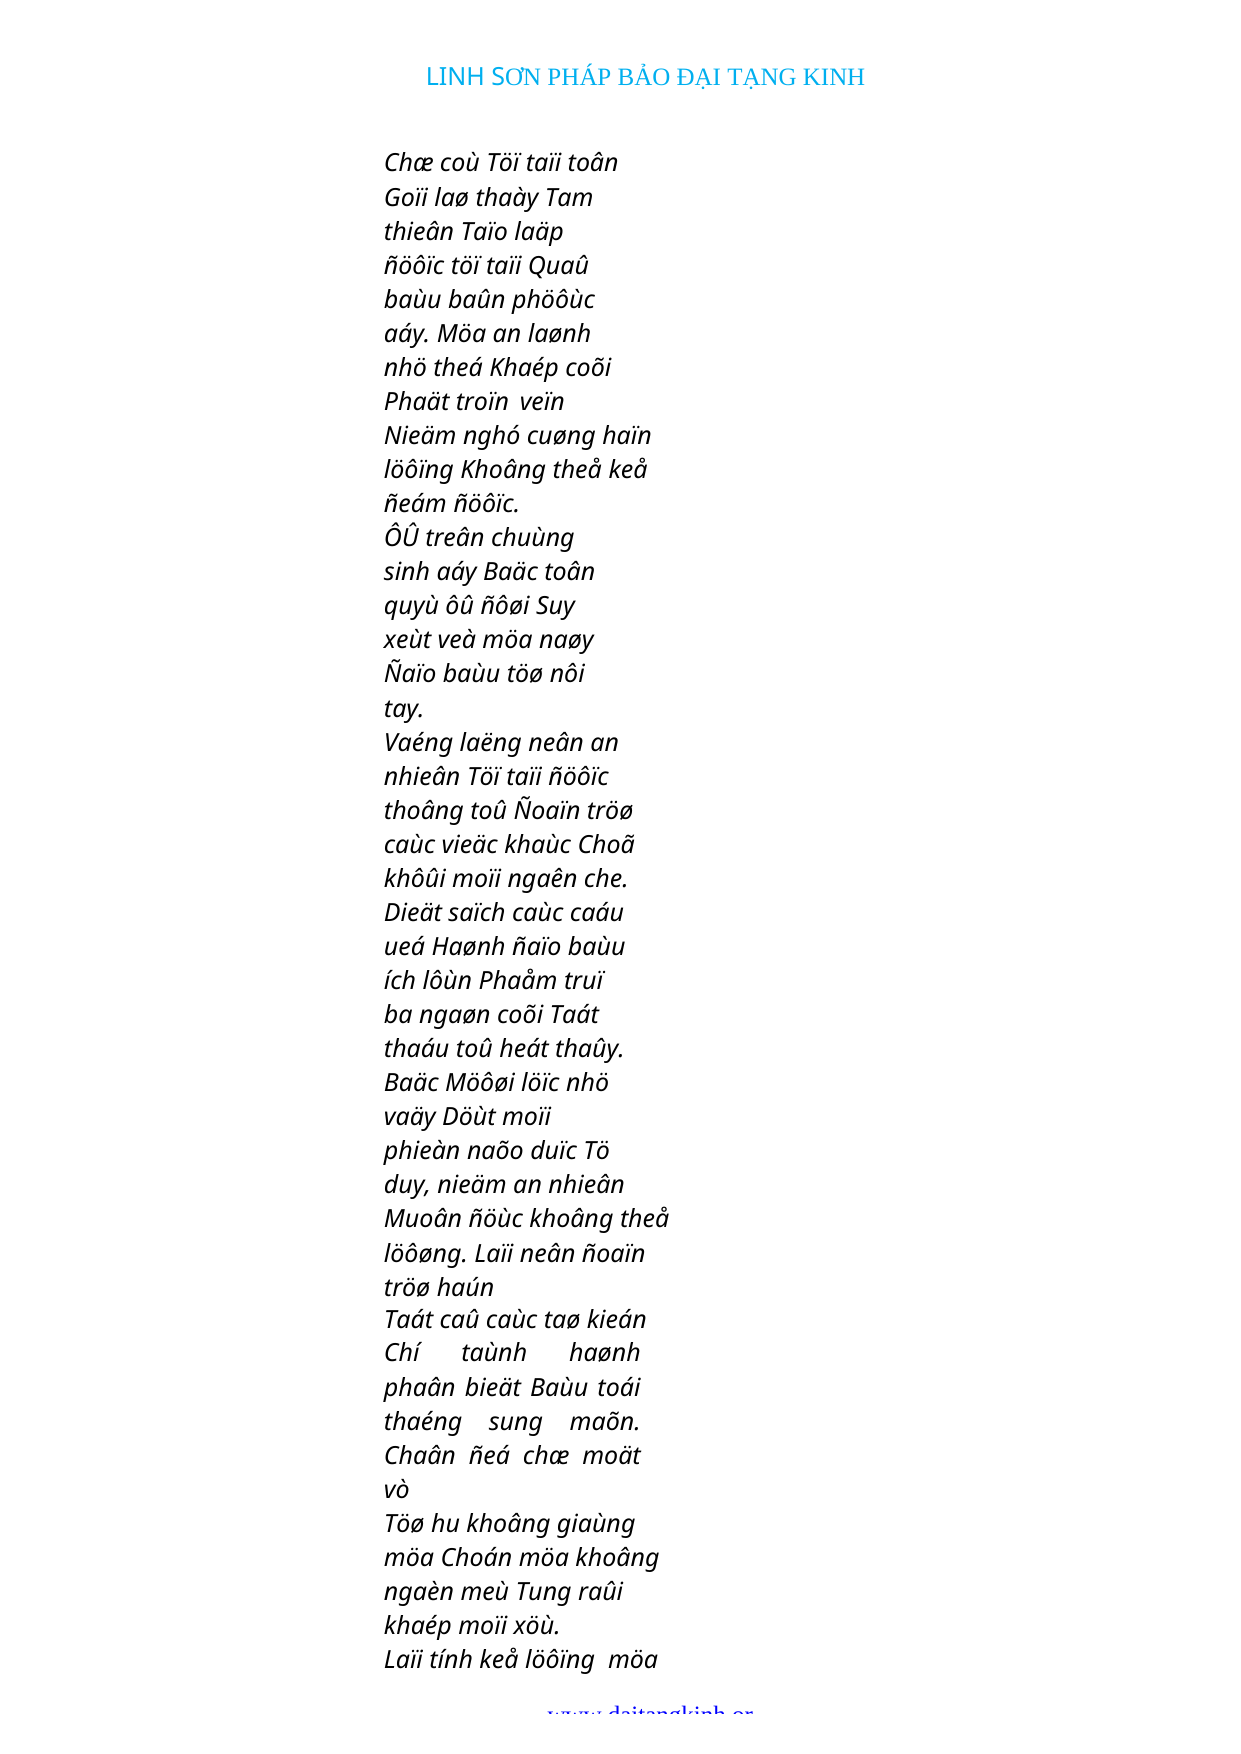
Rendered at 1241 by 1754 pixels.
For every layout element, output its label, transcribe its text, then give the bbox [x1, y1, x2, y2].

text Nieäm nghó cuøng haïn löôïng Khoâng theå keå ñeám ñöôïc. [384, 418, 679, 520]
text Chæ coù Töï taïi toân [384, 145, 1105, 179]
text Vaéng laëng neân an nhieân Töï taïi ñöôïc thoâng toû Ñoaïn tröø caùc vieäc khaùc Choã khôûi moïi ngaên che. Dieät saïch caùc caáu ueá Haønh ñaïo baùu ích lôùn Phaåm truï ba ngaøn coõi Taát thaáu toû heát thaûy. [384, 724, 636, 1065]
text Baäc Möôøi löïc nhö vaäy Döùt moïi phieàn naõo duïc Tö duy, nieäm an nhieân [384, 1065, 629, 1201]
text Taát caû caùc taø kieán [384, 1303, 1105, 1335]
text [384, 1642, 680, 1676]
text Muoân ñöùc khoâng theå löôøng. Laïi neân ñoaïn tröø haún [384, 1201, 679, 1303]
text ÔÛ treân chuùng sinh aáy Baäc toân quyù ôû ñôøi Suy xeùt veà möa naøy Ñaïo baùu töø nôi tay. [384, 520, 603, 724]
text Goïi laø thaày Tam thieân Taïo laäp ñöôïc töï taïi Quaû baùu baûn phöôùc aáy. Möa an laønh nhö theá Khaép coõi Phaät troïn veïn [384, 179, 630, 418]
text Töø hu khoâng giaùng möa Choán möa khoâng ngaèn meù Tung raûi khaép moïi xöù. [384, 1505, 679, 1642]
text Chí taùnh haønh phaân bieät Baùu toái thaéng sung maõn. Chaân ñeá chæ moät vò [384, 1335, 641, 1505]
